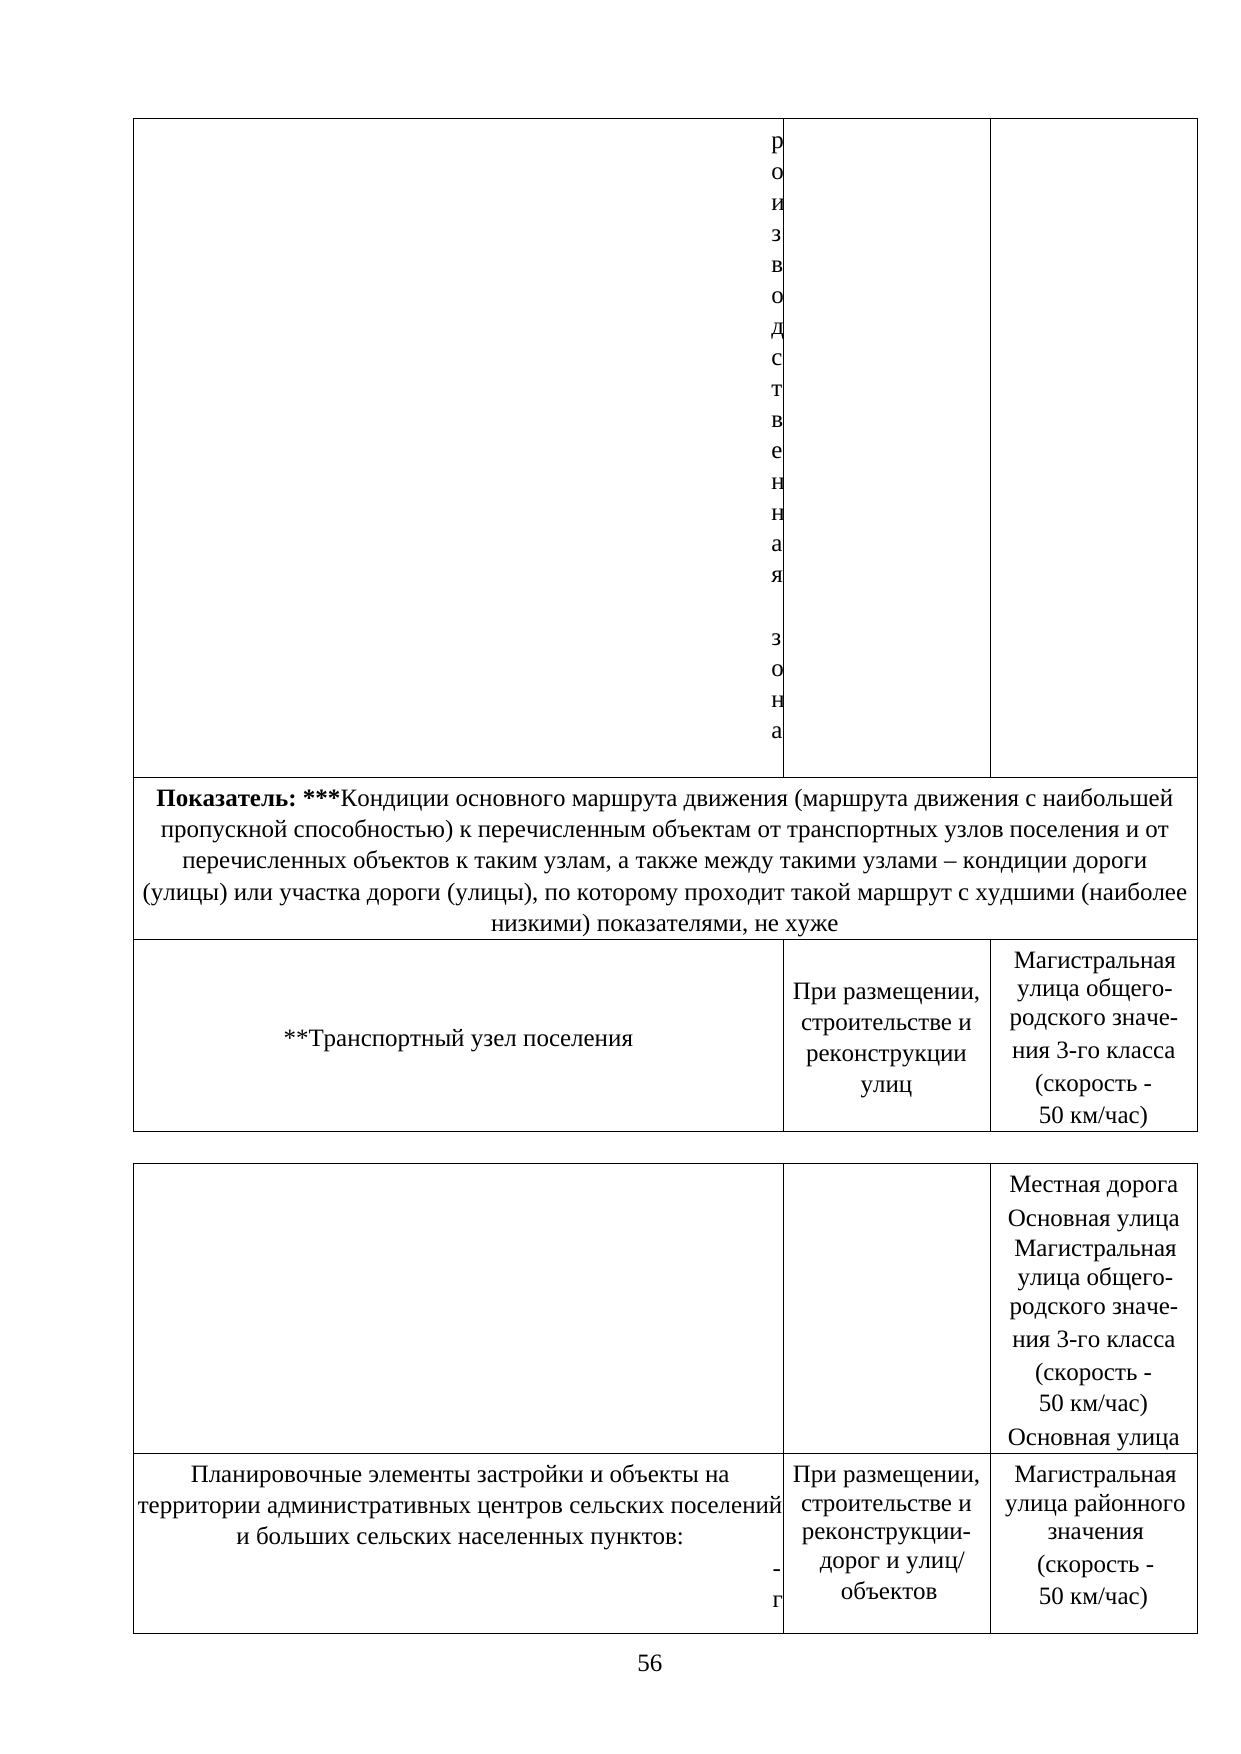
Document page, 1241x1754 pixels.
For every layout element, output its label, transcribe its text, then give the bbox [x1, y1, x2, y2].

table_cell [784, 1454, 990, 1633]
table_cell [134, 119, 783, 777]
table_header [134, 1164, 783, 1453]
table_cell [134, 1454, 783, 1633]
table_header [784, 1164, 990, 1453]
table_cell Магистральная улица общего- родского значе- ния 3-го класса (скорость - 50 км/час) [991, 940, 1197, 1131]
table_cell **Транспортный узел поселения [134, 940, 783, 1131]
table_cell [991, 1454, 1197, 1633]
table_cell При размещении, строительстве и реконструкции улиц [784, 940, 990, 1131]
table_cell Показатель: ***Кондиции основного маршрута движения (маршрута движения с наибольшей пропускной способностью) к перечисленным объектам от транспортных узлов поселения и от перечисленных объектов к таким узлам, а также между такими узлами – кондиции дороги (улицы) или участка дороги (улицы), по которому проходит такой маршрут с худшими (наиболее низкими) показателями, не хуже [134, 778, 1197, 939]
table_header Местная дорога Основная улица Магистральная улица общего- родского значе- ния 3-го класса (скорость - 50 км/час) Основная улица [991, 1164, 1197, 1453]
